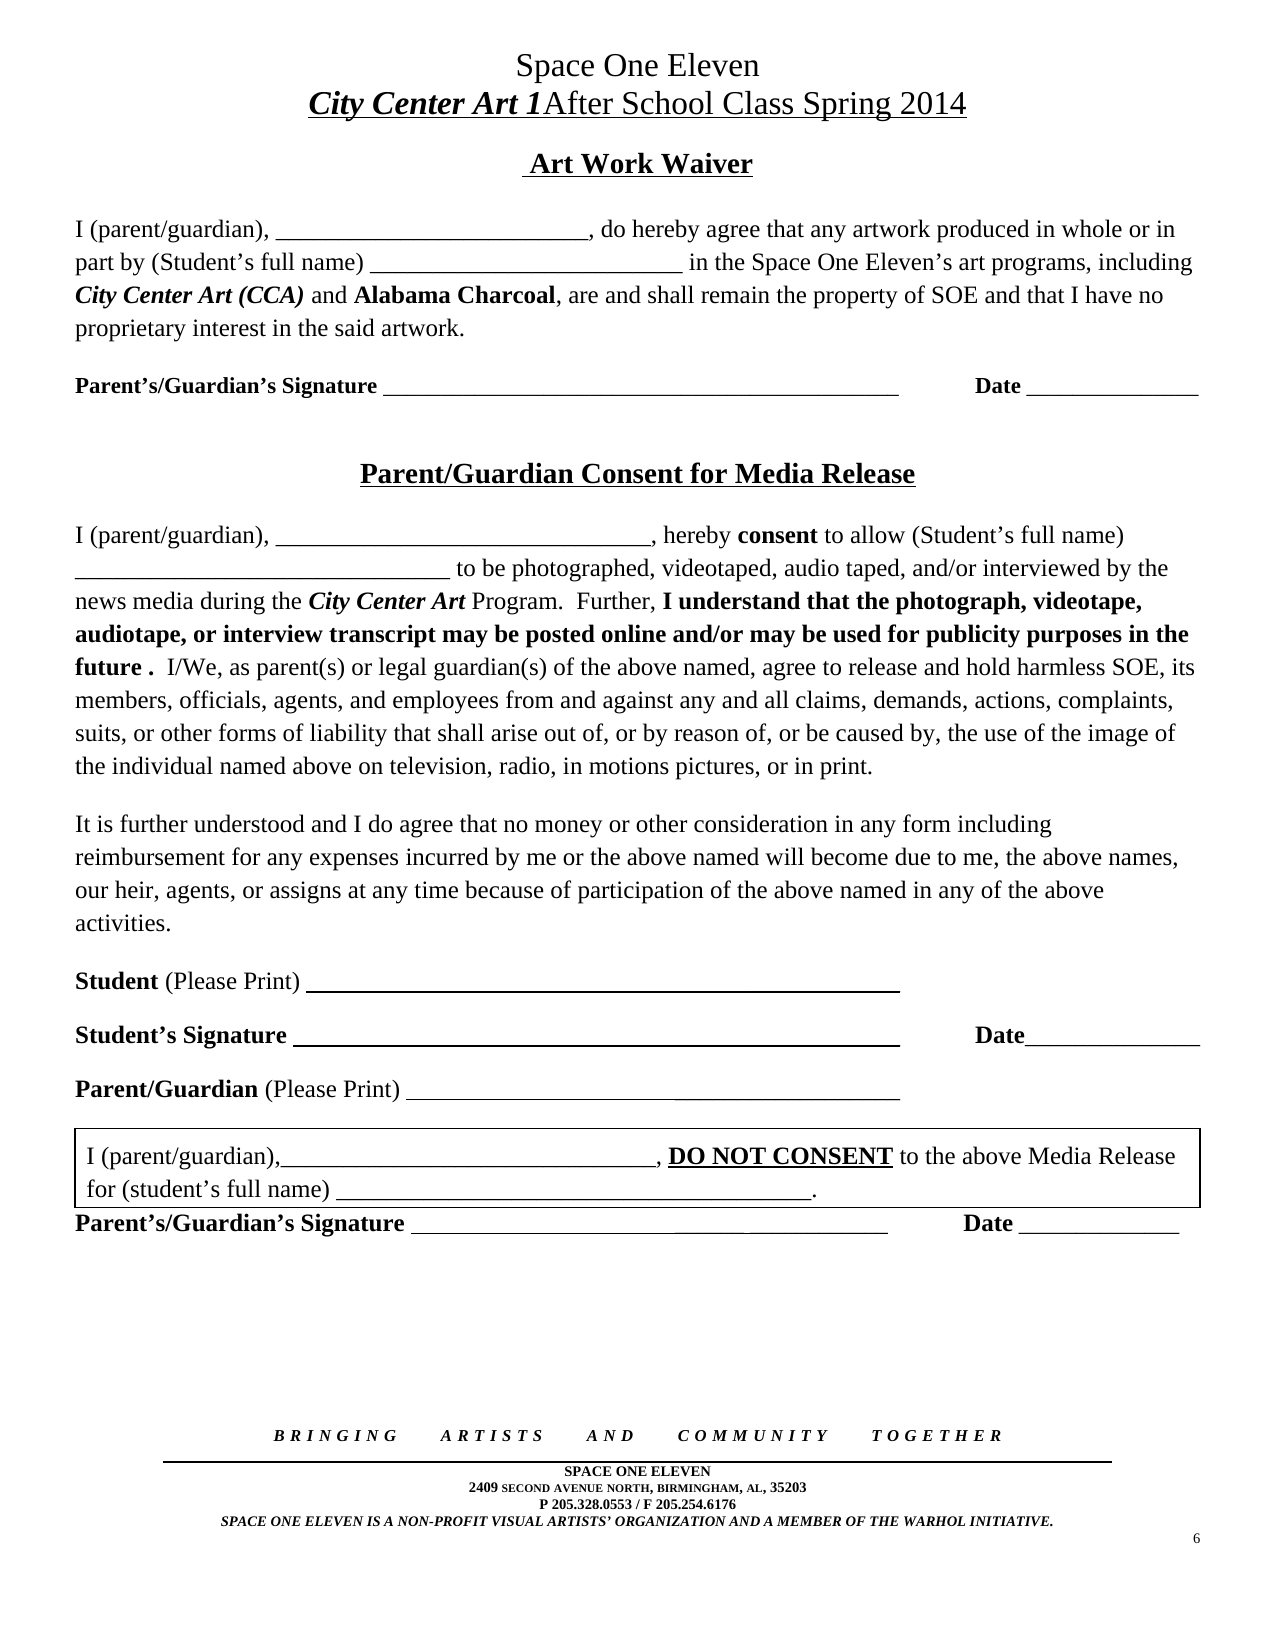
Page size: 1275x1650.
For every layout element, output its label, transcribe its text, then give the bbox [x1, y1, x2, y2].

text City Center Art 1After School Class Spring 2014 [75, 83, 1200, 122]
text Art Work Waiver [75, 147, 1200, 180]
text Parent’s/Guardian’s Signature _____________________________________________ Date _______________ [75, 372, 1200, 398]
text Parent’s/Guardian’s Signature ______ ____________ Date ______________ [75, 1208, 1200, 1237]
text It is further understood and I do agree that no money or other consideration in any form including reimbursement for any expenses incurred by me or the above named will become due to me, the above names, our heir, agents, or assigns at any time because of participation of the above named in any of the above activities. [75, 809, 1200, 937]
table_header I (parent/guardian),______________________________, DO NOT CONSENT to the above Media Release for (student’s full name) ______________________________________. [76, 1129, 1199, 1207]
text Student (Please Print) ____________ [75, 966, 1200, 995]
text Space One Eleven [75, 45, 1200, 83]
text Student’s Signature __________________ Date______________ [75, 1020, 1200, 1049]
text I (parent/guardian), _________________________, do hereby agree that any artwork produced in whole or in part by (Student’s full name) _________________________ in the Space One Eleven’s art programs, including City Center Art (CCA) and Alabama Charcoal, are and shall remain the property of SOE and that I have no proprietary interest in the said artwork. [75, 214, 1200, 342]
text Parent/Guardian (Please Print) __________________ [75, 1074, 1200, 1103]
text I (parent/guardian), ______________________________, hereby consent to allow (Student’s full name) ______________________________ to be photographed, videotaped, audio taped, and/or interviewed by the news media during the City Center Art Program. Further, I understand that the photograph, videotape, audiotape, or interview transcript may be posted online and/or may be used for publicity purposes in the future . I/We, as parent(s) or legal guardian(s) of the above named, agree to release and hold harmless SOE, its members, officials, agents, and employees from and against any and all claims, demands, actions, complaints, suits, or other forms of liability that shall arise out of, or by reason of, or be caused by, the use of the image of the individual named above on television, radio, in motions pictures, or in print. [75, 520, 1200, 780]
text Parent/Guardian Consent for Media Release [75, 457, 1200, 490]
